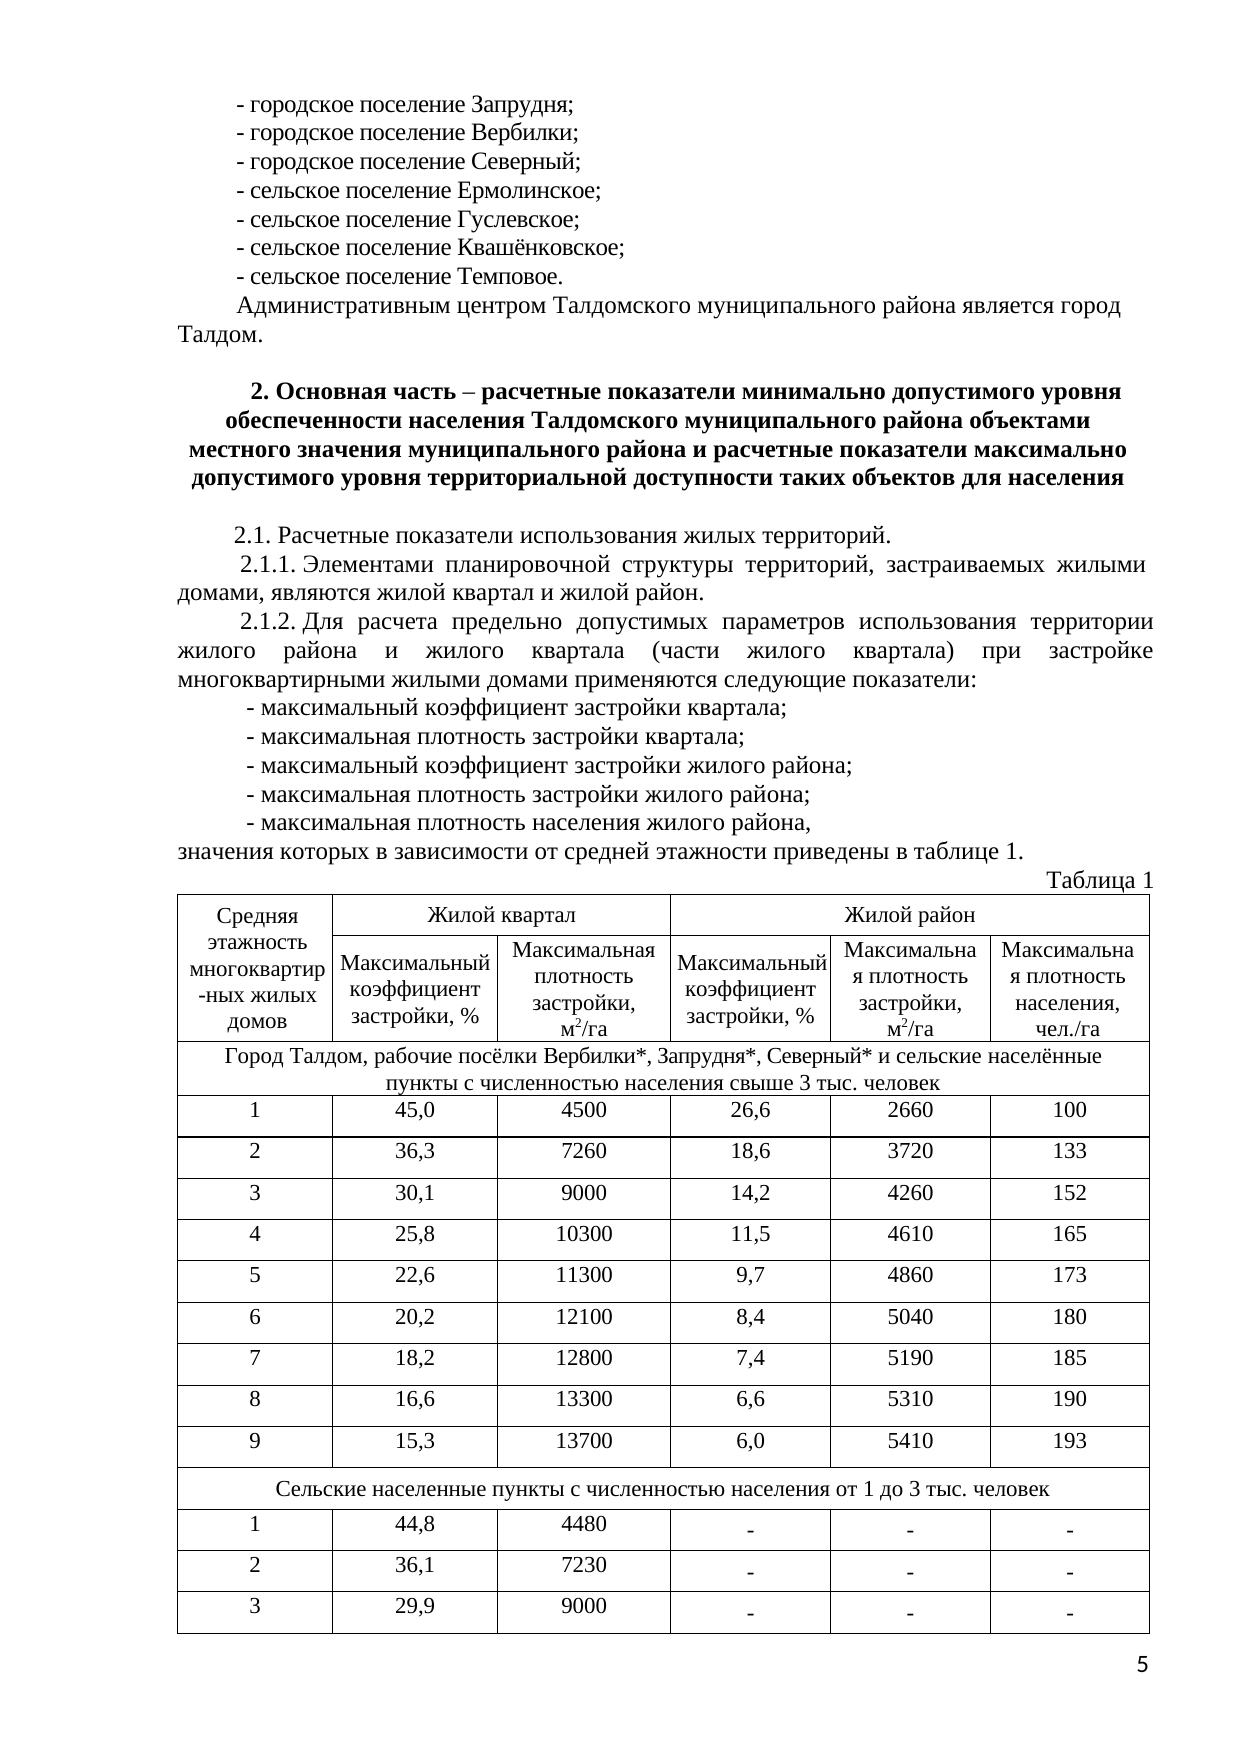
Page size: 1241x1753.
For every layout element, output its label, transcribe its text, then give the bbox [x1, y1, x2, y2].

text значения которых в зависимости от средней этажности приведены в таблице 1. [177, 836, 1154, 865]
table_cell Сельские населенные пункты с численностью населения от 1 до 3 тыс. человек [178, 1468, 1149, 1508]
table_cell 4 [178, 1220, 332, 1260]
table_cell 15,3 [333, 1427, 497, 1467]
text - максимальная плотность застройки квартала; [177, 721, 1154, 750]
table_cell 30,1 [333, 1179, 497, 1219]
table_cell Максимальная плотность населения, чел./га [991, 936, 1149, 1041]
table_cell 5310 [831, 1386, 990, 1426]
text - максимальная плотность населения жилого района, [177, 807, 1154, 836]
table_cell 7,4 [671, 1344, 830, 1384]
table_header Жилой квартал [333, 895, 670, 935]
table_cell 173 [991, 1261, 1149, 1302]
table_cell - [991, 1592, 1149, 1633]
table_cell 12100 [498, 1303, 670, 1343]
text 2.1. Расчетные показатели использования жилых территорий. [177, 520, 1139, 549]
table_cell 3 [178, 1179, 332, 1219]
table_cell 8,4 [671, 1303, 830, 1343]
table_cell - [831, 1510, 990, 1550]
table_cell 9000 [498, 1592, 670, 1633]
table_cell 6 [178, 1303, 332, 1343]
table_cell - [671, 1551, 830, 1591]
table_cell 13300 [498, 1386, 670, 1426]
table_cell 4480 [498, 1510, 670, 1550]
table_cell 1 [178, 1096, 332, 1136]
table_cell 180 [991, 1303, 1149, 1343]
table_cell 190 [991, 1386, 1149, 1426]
table_cell 4260 [831, 1179, 990, 1219]
text - максимальная плотность застройки жилого района; [177, 779, 1154, 807]
table_cell 12800 [498, 1344, 670, 1384]
table_cell Максимальный коэффициент застройки, % [671, 936, 830, 1041]
table_cell Максимальный коэффициент застройки, % [333, 936, 497, 1041]
table_cell 185 [991, 1344, 1149, 1384]
table_cell 6,0 [671, 1427, 830, 1467]
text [236, 89, 1139, 290]
table_cell 2 [178, 1138, 332, 1178]
table_cell 2660 [831, 1096, 990, 1136]
text Таблица 1 [177, 865, 1154, 894]
table_cell 13700 [498, 1427, 670, 1467]
table_cell - [991, 1510, 1149, 1550]
table_cell 11300 [498, 1261, 670, 1302]
table_cell 5410 [831, 1427, 990, 1467]
table_cell Максимальная плотность застройки, м2/га [498, 936, 670, 1041]
table_cell 26,6 [671, 1096, 830, 1136]
table_cell 11,5 [671, 1220, 830, 1260]
table_cell 45,0 [333, 1096, 497, 1136]
text - максимальный коэффициент застройки жилого района; [177, 750, 1154, 779]
table_cell - [831, 1551, 990, 1591]
table_cell 165 [991, 1220, 1149, 1260]
table_cell 14,2 [671, 1179, 830, 1219]
table_cell 16,6 [333, 1386, 497, 1426]
text - максимальный коэффициент застройки квартала; [177, 692, 1154, 721]
table_cell 9,7 [671, 1261, 830, 1302]
table_cell 100 [991, 1096, 1149, 1136]
table_cell 44,8 [333, 1510, 497, 1550]
table_cell 193 [991, 1427, 1149, 1467]
table_cell 7260 [498, 1138, 670, 1178]
table_cell Город Талдом, рабочие посёлки Вербилки*, Запрудня*, Северный* и сельские населённые пункты с численностью населения свыше 3 тыс. человек [178, 1042, 1149, 1095]
table_header Жилой район [671, 895, 1149, 935]
text 2. Основная часть – расчетные показатели минимально допустимого уровня обеспеченности населения Талдомского муниципального района объектами местного значения муниципального района и расчетные показатели максимально допустимого уровня территориальной доступности таких объектов для населения [177, 376, 1139, 491]
table_cell 133 [991, 1138, 1149, 1178]
table_cell 8 [178, 1386, 332, 1426]
table_cell 7230 [498, 1551, 670, 1591]
table_cell 29,9 [333, 1592, 497, 1633]
table_cell 152 [991, 1179, 1149, 1219]
table_cell 18,2 [333, 1344, 497, 1384]
table_cell 5040 [831, 1303, 990, 1343]
table_cell Максимальная плотность застройки, м2/га [831, 936, 990, 1041]
table_cell 36,1 [333, 1551, 497, 1591]
table_cell 18,6 [671, 1138, 830, 1178]
table_cell 1 [178, 1510, 332, 1550]
table_header Средняя этажность многоквартир-ных жилых домов [178, 895, 332, 1041]
table_cell 20,2 [333, 1303, 497, 1343]
table_cell 4500 [498, 1096, 670, 1136]
table_cell 3720 [831, 1138, 990, 1178]
table_cell 9000 [498, 1179, 670, 1219]
table_cell 9 [178, 1427, 332, 1467]
table_cell - [991, 1551, 1149, 1591]
table_cell - [671, 1510, 830, 1550]
text 2.1.1. Элементами планировочной структуры территорий, застраиваемых жилыми домами, являются жилой квартал и жилой район. [177, 549, 1147, 606]
table_cell 7 [178, 1344, 332, 1384]
table_cell 3 [178, 1592, 332, 1633]
table_cell 36,3 [333, 1138, 497, 1178]
table_cell 22,6 [333, 1261, 497, 1302]
table_cell 10300 [498, 1220, 670, 1260]
table_cell 6,6 [671, 1386, 830, 1426]
text 2.1.2. Для расчета предельно допустимых параметров использования территории жилого района и жилого квартала (части жилого квартала) при застройке многоквартирными жилыми домами применяются следующие показатели: [177, 606, 1154, 692]
text Административным центром Талдомского муниципального района является город Талдом. [177, 290, 1139, 347]
table_cell 5 [178, 1261, 332, 1302]
table_cell - [831, 1592, 990, 1633]
table_cell 4610 [831, 1220, 990, 1260]
table_cell - [671, 1592, 830, 1633]
table_cell 4860 [831, 1261, 990, 1302]
table_cell 5190 [831, 1344, 990, 1384]
table_cell 25,8 [333, 1220, 497, 1260]
table_cell 2 [178, 1551, 332, 1591]
